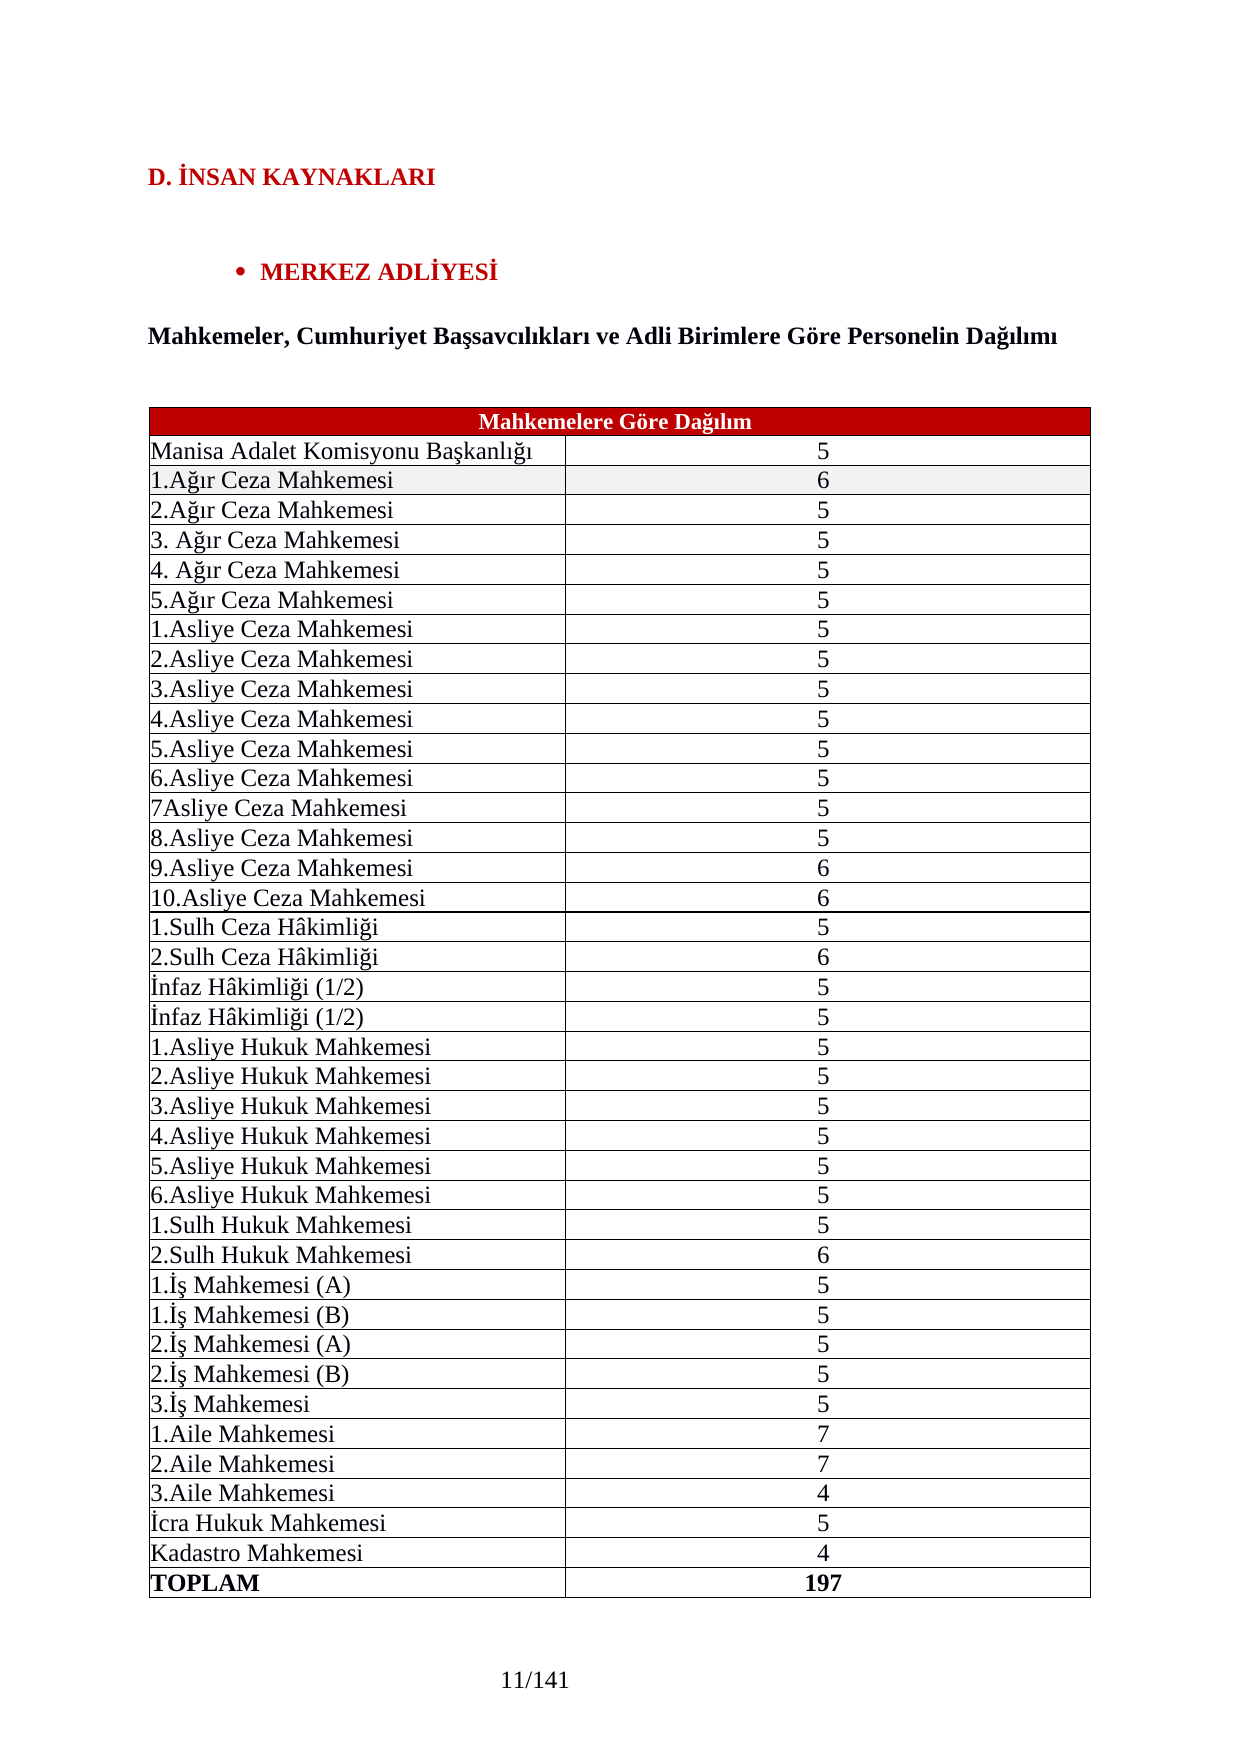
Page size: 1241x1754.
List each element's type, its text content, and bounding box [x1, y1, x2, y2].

table_cell İcra Hukuk Mahkemesi [150, 1508, 565, 1537]
table_cell 5 [566, 1181, 1090, 1209]
table_cell 5 [566, 644, 1090, 673]
table_cell 5 [566, 704, 1090, 733]
table_cell 4 [566, 1479, 1090, 1507]
table_cell 9.Asliye Ceza Mahkemesi [150, 853, 565, 882]
table_cell 5 [566, 615, 1090, 643]
table_cell 4.Asliye Hukuk Mahkemesi [150, 1121, 565, 1150]
table_cell 6.Asliye Ceza Mahkemesi [150, 764, 565, 792]
table_cell 5.Asliye Ceza Mahkemesi [150, 734, 565, 762]
table_cell Manisa Adalet Komisyonu Başkanlığı [150, 436, 565, 464]
table_cell 2.Sulh Hukuk Mahkemesi [150, 1240, 565, 1269]
table_cell 6 [566, 883, 1090, 911]
table_cell 6.Asliye Hukuk Mahkemesi [150, 1181, 565, 1209]
table_cell 3.Asliye Ceza Mahkemesi [150, 674, 565, 703]
table_cell 1.Asliye Hukuk Mahkemesi [150, 1032, 565, 1060]
table_cell 5 [566, 823, 1090, 852]
table_cell 6 [566, 466, 1090, 494]
table_cell 5 [566, 555, 1090, 584]
table_cell 6 [566, 942, 1090, 971]
table_cell 5 [566, 1061, 1090, 1090]
table_cell 3. Ağır Ceza Mahkemesi [150, 525, 565, 554]
table_cell 1.Aile Mahkemesi [150, 1419, 565, 1448]
table_cell 7 [566, 1449, 1090, 1477]
table_cell 4 [566, 1538, 1090, 1567]
table_cell 5 [566, 495, 1090, 524]
table_cell 1.İş Mahkemesi (A) [150, 1270, 565, 1299]
table_cell 4.Asliye Ceza Mahkemesi [150, 704, 565, 733]
table_cell 5 [566, 585, 1090, 613]
table_cell 5 [566, 1300, 1090, 1328]
table_cell İnfaz Hâkimliği (1/2) [150, 1002, 565, 1031]
table_cell 5 [566, 1508, 1090, 1537]
table_cell 5 [566, 913, 1090, 941]
table_cell 5 [566, 734, 1090, 762]
table_cell 2.Asliye Hukuk Mahkemesi [150, 1061, 565, 1090]
table_cell 3.İş Mahkemesi [150, 1389, 565, 1418]
table_cell 1.İş Mahkemesi (B) [150, 1300, 565, 1328]
table_cell 5 [566, 1330, 1090, 1358]
table_cell 5.Ağır Ceza Mahkemesi [150, 585, 565, 613]
text Mahkemeler, Cumhuriyet Başsavcılıkları ve Adli Birimlere Göre Personelin Dağılımı [148, 321, 1093, 350]
table_cell 1.Ağır Ceza Mahkemesi [150, 466, 565, 494]
subtitle D. İNSAN KAYNAKLARI [148, 162, 1093, 191]
subtitle MERKEZ ADLİYESİ [148, 257, 1093, 286]
table_cell 1.Sulh Ceza Hâkimliği [150, 913, 565, 941]
table_cell 2.Asliye Ceza Mahkemesi [150, 644, 565, 673]
table_cell 3.Asliye Hukuk Mahkemesi [150, 1091, 565, 1120]
table_cell Kadastro Mahkemesi [150, 1538, 565, 1567]
table_cell 8.Asliye Ceza Mahkemesi [150, 823, 565, 852]
table_cell 7 [566, 1419, 1090, 1448]
table_cell 2.Sulh Ceza Hâkimliği [150, 942, 565, 971]
table_cell 2.Ağır Ceza Mahkemesi [150, 495, 565, 524]
table_cell 197 [566, 1568, 1090, 1597]
table_cell TOPLAM [150, 1568, 565, 1597]
table_cell 2.İş Mahkemesi (A) [150, 1330, 565, 1358]
table_cell 2.İş Mahkemesi (B) [150, 1359, 565, 1388]
table_cell 5 [566, 1002, 1090, 1031]
table_cell 5 [566, 1121, 1090, 1150]
table_cell 6 [566, 853, 1090, 882]
table_cell 2.Aile Mahkemesi [150, 1449, 565, 1477]
table_cell 6 [566, 1240, 1090, 1269]
table_cell 1.Asliye Ceza Mahkemesi [150, 615, 565, 643]
table_cell 5 [566, 764, 1090, 792]
table_cell 5 [566, 1210, 1090, 1239]
table_cell 5 [566, 1151, 1090, 1179]
table_cell 5 [566, 1032, 1090, 1060]
table_cell 5 [566, 1270, 1090, 1299]
table_cell 5 [566, 972, 1090, 1001]
table_cell 5 [566, 1389, 1090, 1418]
table_cell 5 [566, 436, 1090, 464]
table_cell 4. Ağır Ceza Mahkemesi [150, 555, 565, 584]
table_cell 5 [566, 1091, 1090, 1120]
table_header Mahkemelere Göre Dağılım [150, 408, 1090, 435]
table_cell 5.Asliye Hukuk Mahkemesi [150, 1151, 565, 1179]
table_cell 5 [566, 1359, 1090, 1388]
table_cell 3.Aile Mahkemesi [150, 1479, 565, 1507]
table_cell İnfaz Hâkimliği (1/2) [150, 972, 565, 1001]
table_cell 5 [566, 793, 1090, 822]
table_cell 10.Asliye Ceza Mahkemesi [150, 883, 565, 911]
table_cell 1.Sulh Hukuk Mahkemesi [150, 1210, 565, 1239]
table_cell 5 [566, 674, 1090, 703]
table_cell 5 [566, 525, 1090, 554]
table_cell 7Asliye Ceza Mahkemesi [150, 793, 565, 822]
